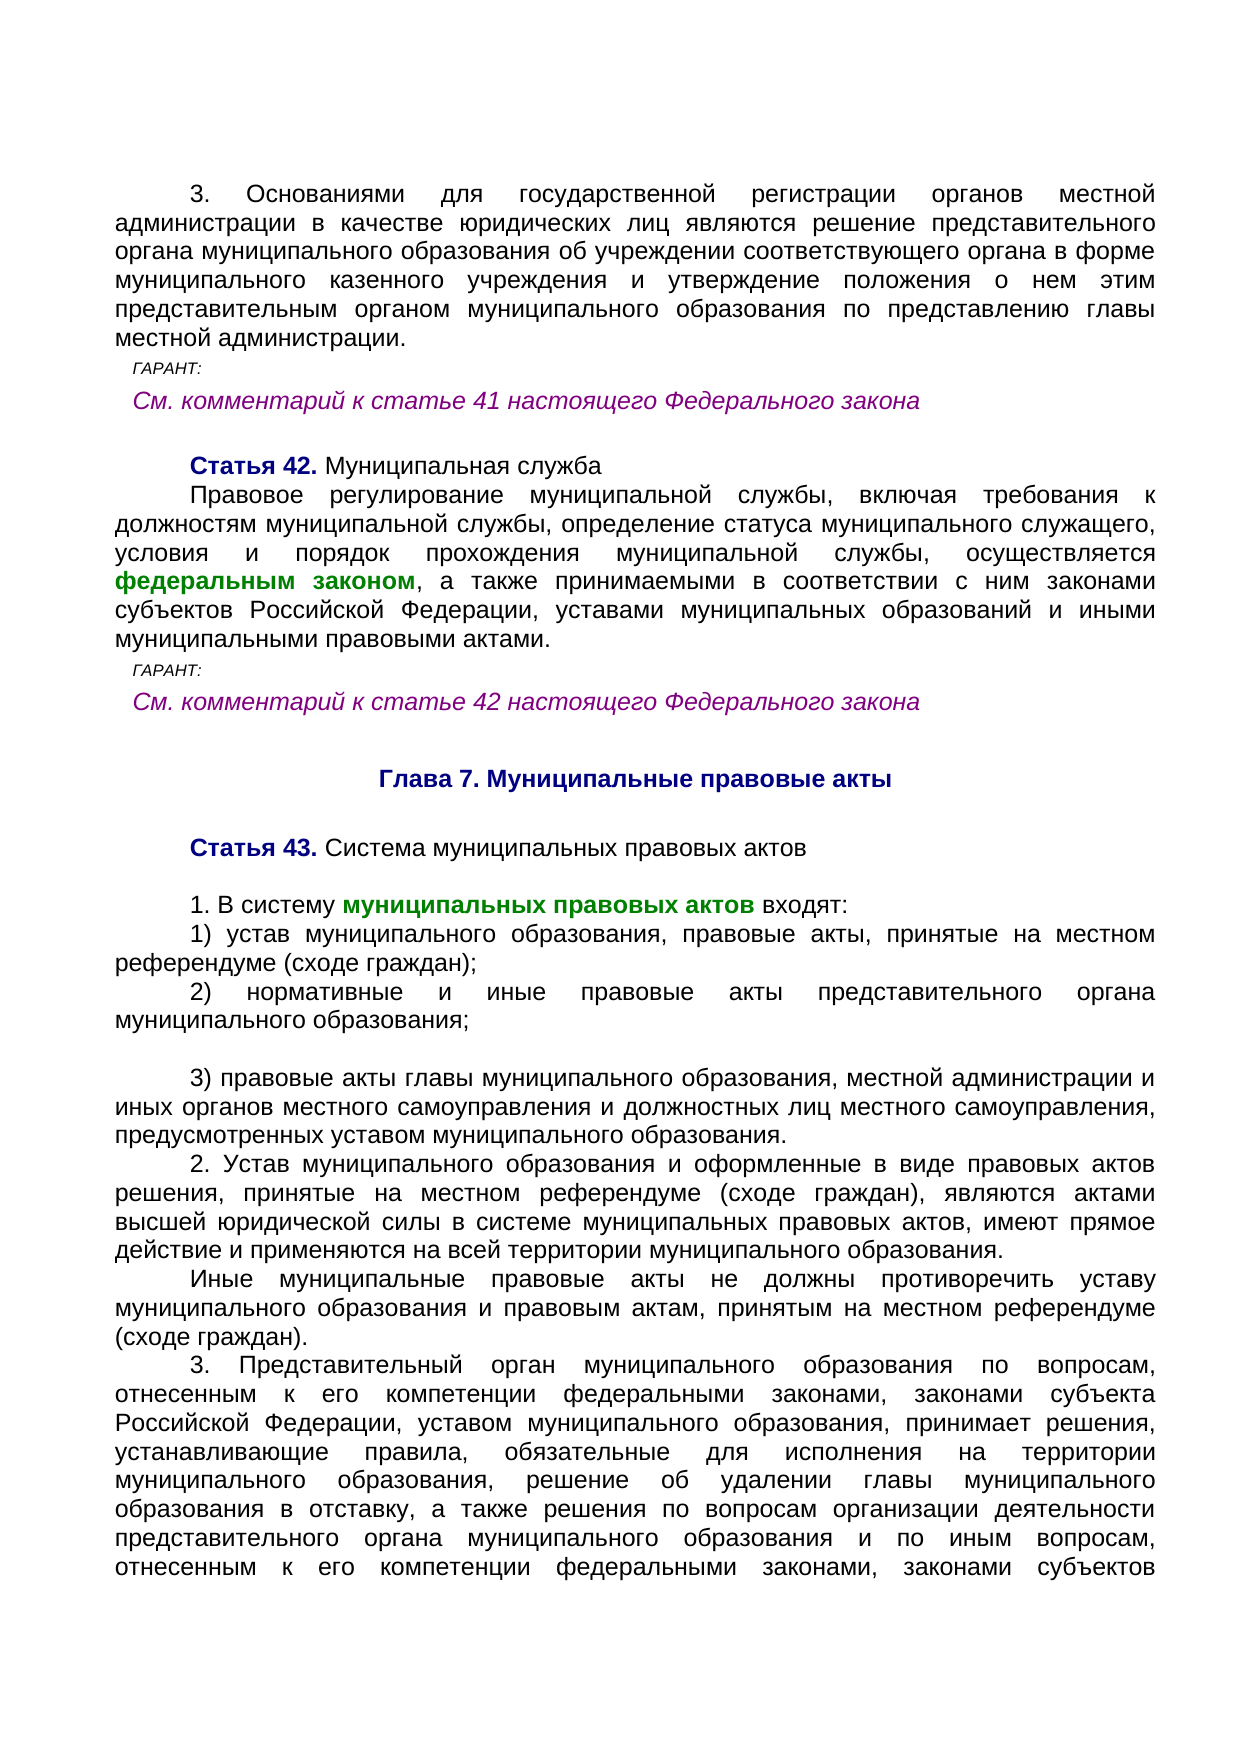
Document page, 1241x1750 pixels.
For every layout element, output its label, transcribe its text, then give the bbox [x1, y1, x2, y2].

text См. комментарий к статье 41 настоящего Федерального закона [132, 386, 1157, 415]
text 1) устав муниципального образования, правовые акты, принятые на местном референдуме (сходе граждан); [114, 919, 1157, 976]
text Правовое регулирование муниципальной службы, включая требования к должностям муниципальной службы, определение статуса муниципального служащего, условия и порядок прохождения муниципальной службы, осуществляется федеральным законом, а также принимаемыми в соответствии с ним законами субъектов Российской Федерации, уставами муниципальных образований и иными муниципальными правовыми актами. [114, 480, 1157, 653]
text ГАРАНТ: [132, 660, 1157, 679]
text 2) нормативные и иные правовые акты представительного органа муниципального образования; [114, 976, 1157, 1034]
text ГАРАНТ: [132, 359, 1157, 378]
text Иные муниципальные правовые акты не должны противоречить уставу муниципального образования и правовым актам, принятым на местном референдуме (сходе граждан). [114, 1264, 1157, 1350]
text 3) правовые акты главы муниципального образования, местной администрации и иных органов местного самоуправления и должностных лиц местного самоуправления, предусмотренных уставом муниципального образования. [114, 1063, 1157, 1149]
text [114, 1350, 1157, 1580]
text 2. Устав муниципального образования и оформленные в виде правовых актов решения, принятые на местном референдуме (сходе граждан), являются актами высшей юридической силы в системе муниципальных правовых актов, имеют прямое действие и применяются на всей территории муниципального образования. [114, 1149, 1157, 1264]
text См. комментарий к статье 42 настоящего Федерального закона [132, 687, 1157, 716]
text 1. В систему муниципальных правовых актов входят: [114, 890, 1157, 919]
subtitle Глава 7. Муниципальные правовые акты [114, 764, 1157, 793]
text Статья 42. Муниципальная служба [189, 451, 1157, 480]
text 3. Основаниями для государственной регистрации органов местной администрации в качестве юридических лиц являются решение представительного органа муниципального образования об учреждении соответствующего органа в форме муниципального казенного учреждения и утверждение положения о нем этим представительным органом муниципального образования по представлению главы местной администрации. [114, 179, 1157, 351]
text Статья 43. Система муниципальных правовых актов [189, 833, 1157, 861]
